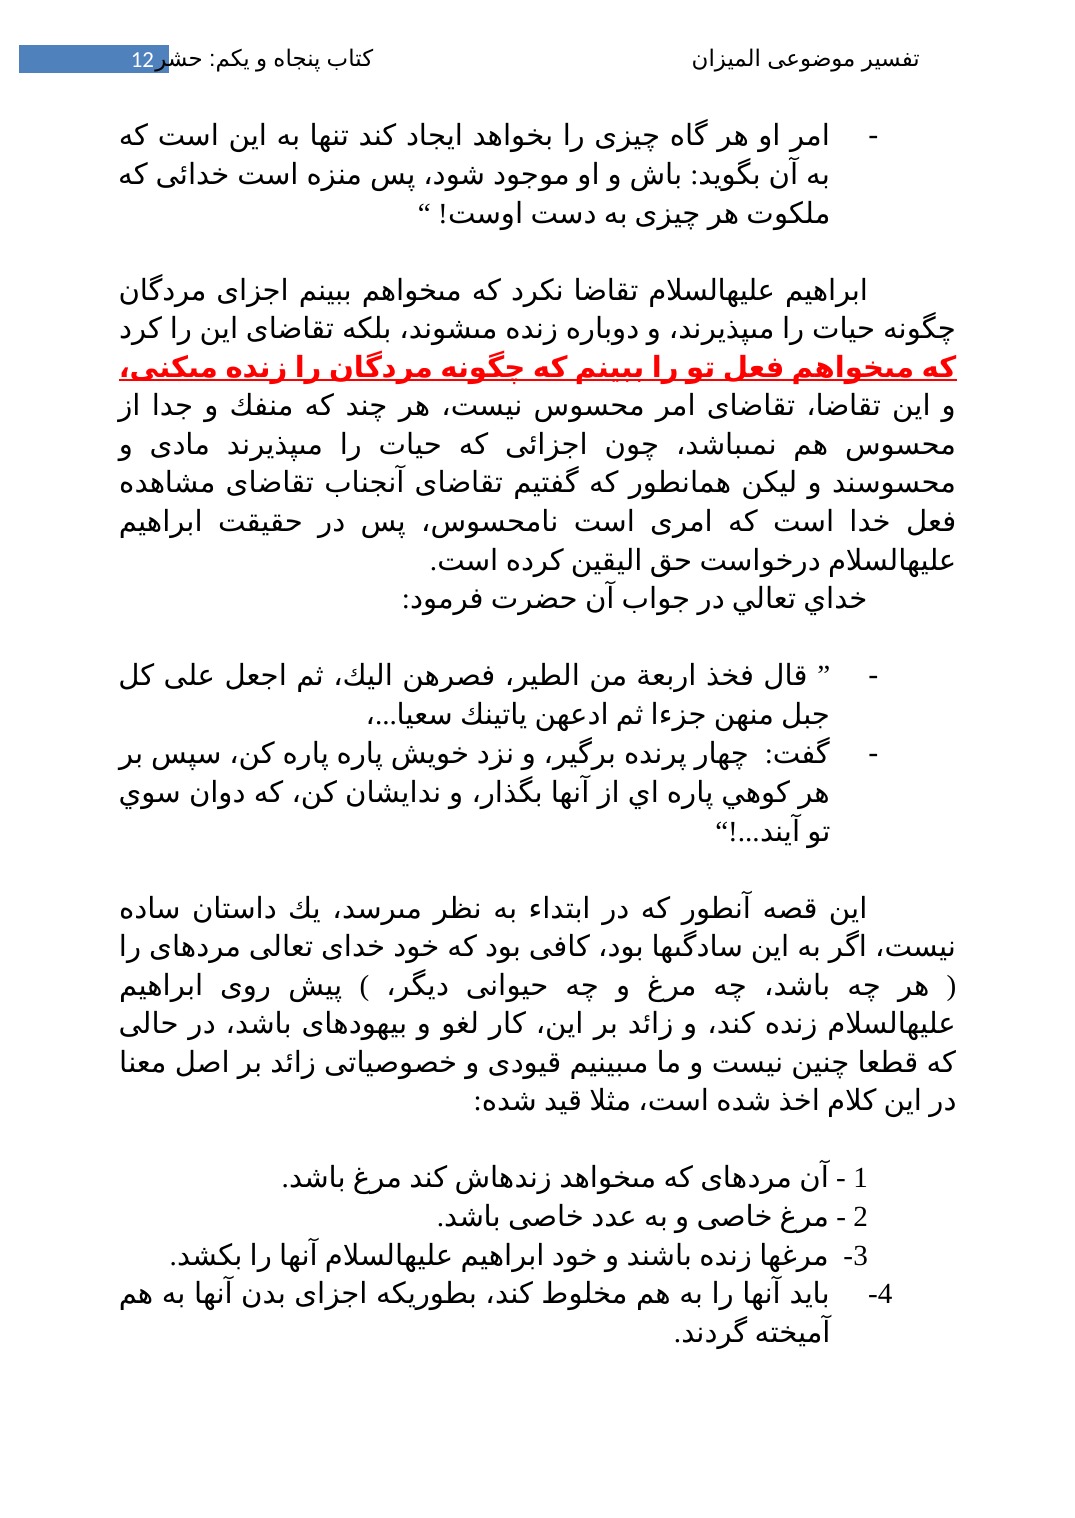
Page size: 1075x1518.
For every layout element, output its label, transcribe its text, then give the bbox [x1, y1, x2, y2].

list ” قال فخذ اربعة من الطير، فصرهن اليك، ثم اجعل على كل جبل منهن جزءا ثم ادعهن ياتينك سعيا...، [118, 658, 868, 731]
text 3- مرغها زنده باشند و خود ابراهيم عليه‏السلام آنها را بكشد. [118, 1238, 957, 1271]
text ابراهيم عليه‏السلام‏ تقاضا نكرد كه مى‏خواهم ببينم اجزاى مردگان چگونه حيات را مى‏پذيرند، و دوباره زنده مى‏شوند، بلكه تقاضاى اين را كرد كه مى‏خواهم فعل تو را ببينم كه چگونه مردگان را زنده مى‏كنى، و اين تقاضا، تقاضاى امر محسوس نيست، هر چند كه منفك و جدا از محسوس هم نمى‏باشد، چون اجزائى كه حيات را مى‏پذيرند مادى و محسوسند و ليكن همانطور كه گفتيم تقاضاى آنجناب تقاضاى مشاهده فعل خدا است كه امرى است نامحسوس، پس در حقيقت ابراهيم عليه‏السلام‏ درخواست حق اليقين كرده است. [118, 273, 957, 379]
text 1 - آن مرده‏اى كه مى‏خواهد زنده‏اش كند مرغ باشد. [118, 1161, 957, 1194]
list گفت: چهار پرنده برگير، و نزد خويش پاره پاره كن، سپس بر هر كوهي پاره اي از آنها بگذار، و ندايشان كن، كه دوان سوي تو آيند...!“ [118, 736, 868, 847]
text 2 - مرغ خاصى و به عدد خاصى باشد. [118, 1199, 957, 1233]
text خداي تعالي در جواب آن حضرت فرمود: [118, 581, 957, 615]
list بايد آنها را به هم مخلوط كند، بطوريكه اجزاى بدن آنها به هم آميخته گردند. [118, 1276, 868, 1348]
text اين قصه آنطور كه در ابتداء به نظر مى‏رسد، يك داستان ساده نيست، اگر به اين سادگى‏ها بود، كافى بود كه خود خداى تعالى مرده‏اى را ( هر چه باشد، چه مرغ و چه حيوانى ديگر، ) پيش روى ابراهيم عليه‏السلام‏ زنده كند، و زائد بر اين، كار لغو و بيهوده‏اى باشد، در حالى كه قطعا چنين نيست و ما مى‏بينيم قيودى و خصوصياتى زائد بر اصل معنا در اين كلام اخذ شده است، مثلا قيد شده: [118, 891, 957, 1117]
list امر او هر گاه چيزى را بخواهد ايجاد كند تنها به اين است كه به آن بگويد: باش و او موجود شود، پس منزه است خدائى كه ملكوت هر چيزى به دست اوست! “ [118, 118, 868, 229]
text ابراهيم عليه‏السلام‏ تقاضا نكرد كه مى‏خواهم ببينم اجزاى مردگان چگونه حيات را مى‏پذيرند، و دوباره زنده مى‏شوند، بلكه تقاضاى اين را كرد كه مى‏خواهم فعل تو را ببينم كه چگونه مردگان را زنده مى‏كنى، و اين تقاضا، تقاضاى امر محسوس نيست، هر چند كه منفك و جدا از محسوس هم نمى‏باشد، چون اجزائى كه حيات را مى‏پذيرند مادى و محسوسند و ليكن همانطور كه گفتيم تقاضاى آنجناب تقاضاى مشاهده فعل خدا است كه امرى است نامحسوس، پس در حقيقت ابراهيم عليه‏السلام‏ درخواست حق اليقين كرده است. [118, 380, 957, 576]
